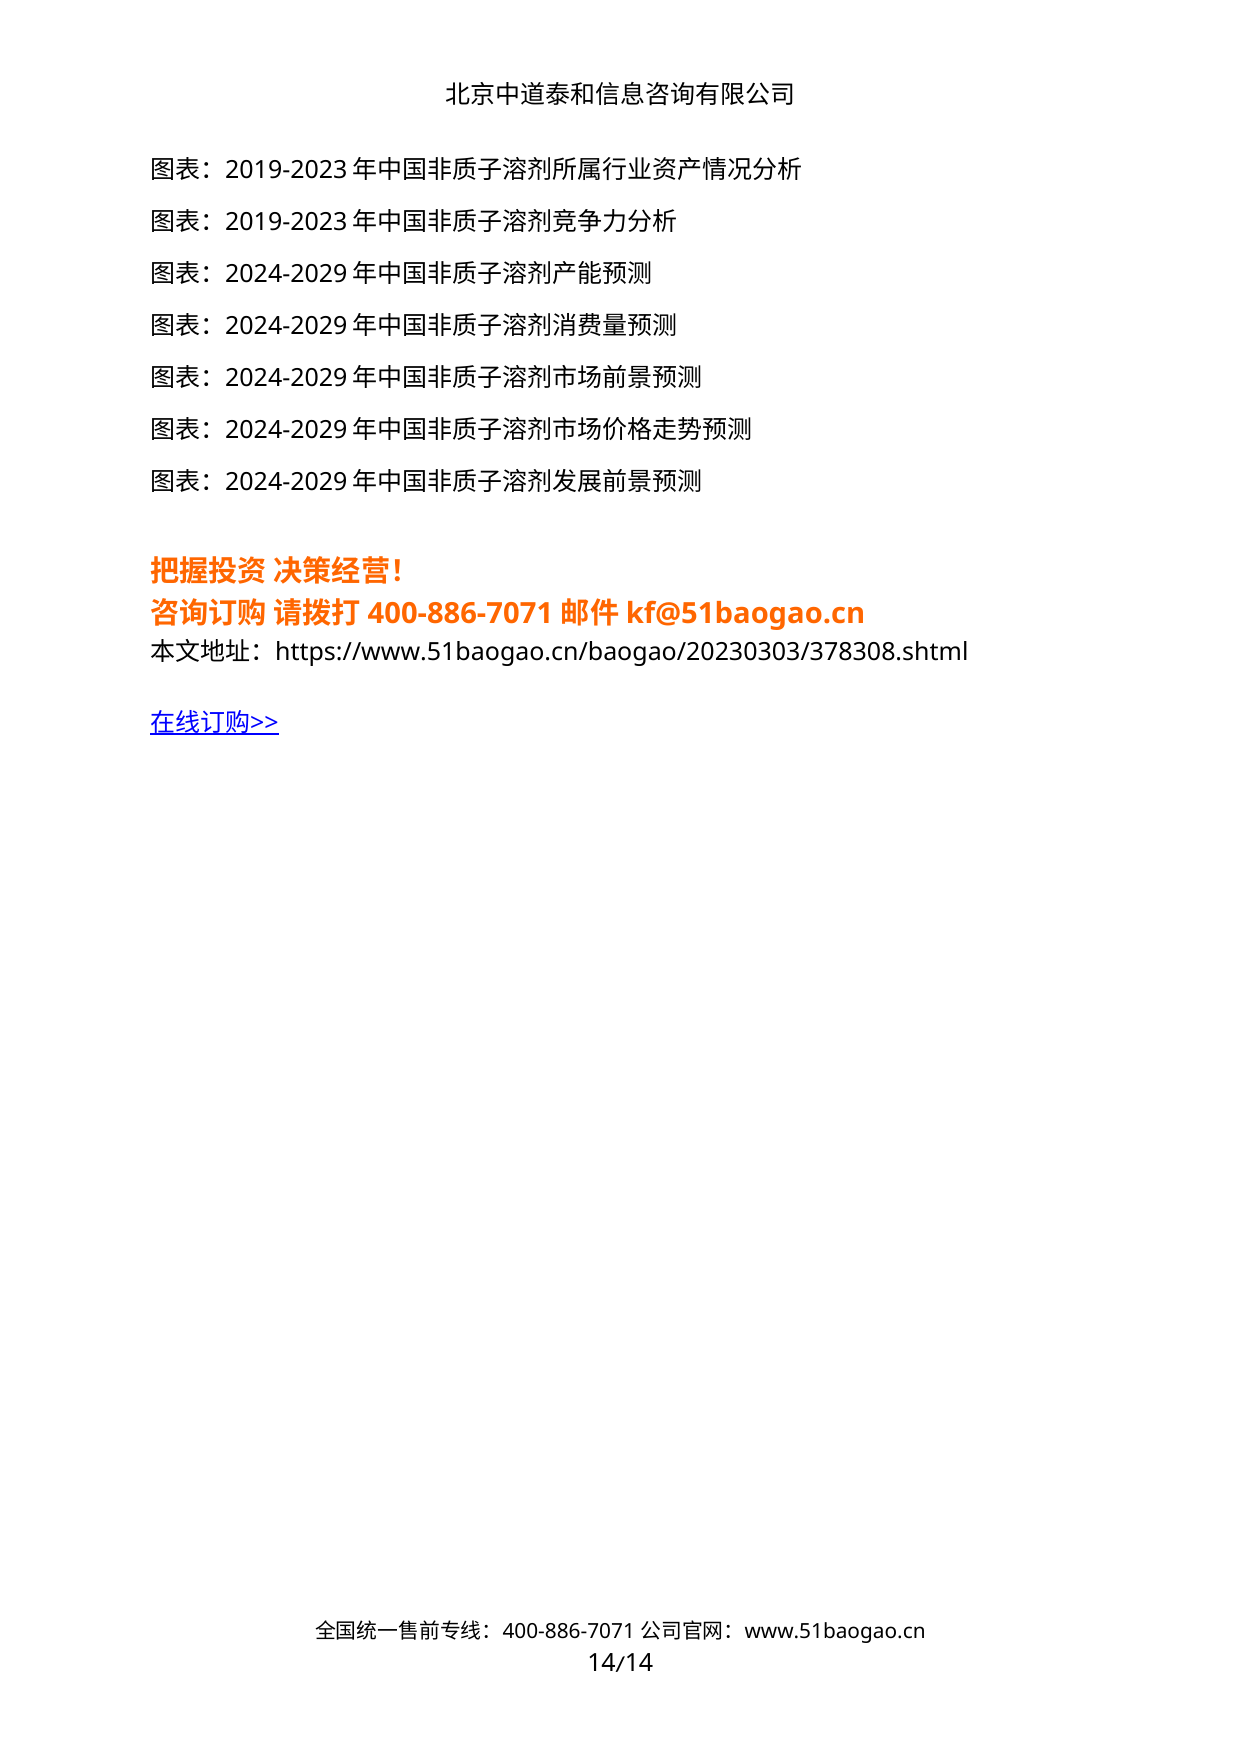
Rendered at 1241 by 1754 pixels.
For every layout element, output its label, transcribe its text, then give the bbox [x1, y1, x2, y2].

text 图表：2024-2029年中国非质子溶剂市场前景预测 [150, 357, 1090, 394]
text 图表：2019-2023年中国非质子溶剂竞争力分析 [150, 202, 1090, 238]
text 图表：2024-2029年中国非质子溶剂消费量预测 [150, 306, 1090, 342]
text 图表：2019-2023年中国非质子溶剂所属行业资产情况分析 [150, 150, 1090, 186]
text 在线订购>> [150, 668, 1090, 738]
text 把握投资 决策经营！咨询订购 请拨打 400-886-7071 邮件 kf@51baogao.cn本文地址：https://www.51baogao.cn/baogao/20230303/378308.shtml [150, 513, 1090, 668]
text 图表：2024-2029年中国非质子溶剂发展前景预测 [150, 461, 1090, 497]
text 图表：2024-2029年中国非质子溶剂市场价格走势预测 [150, 409, 1090, 446]
text 图表：2024-2029年中国非质子溶剂产能预测 [150, 254, 1090, 290]
